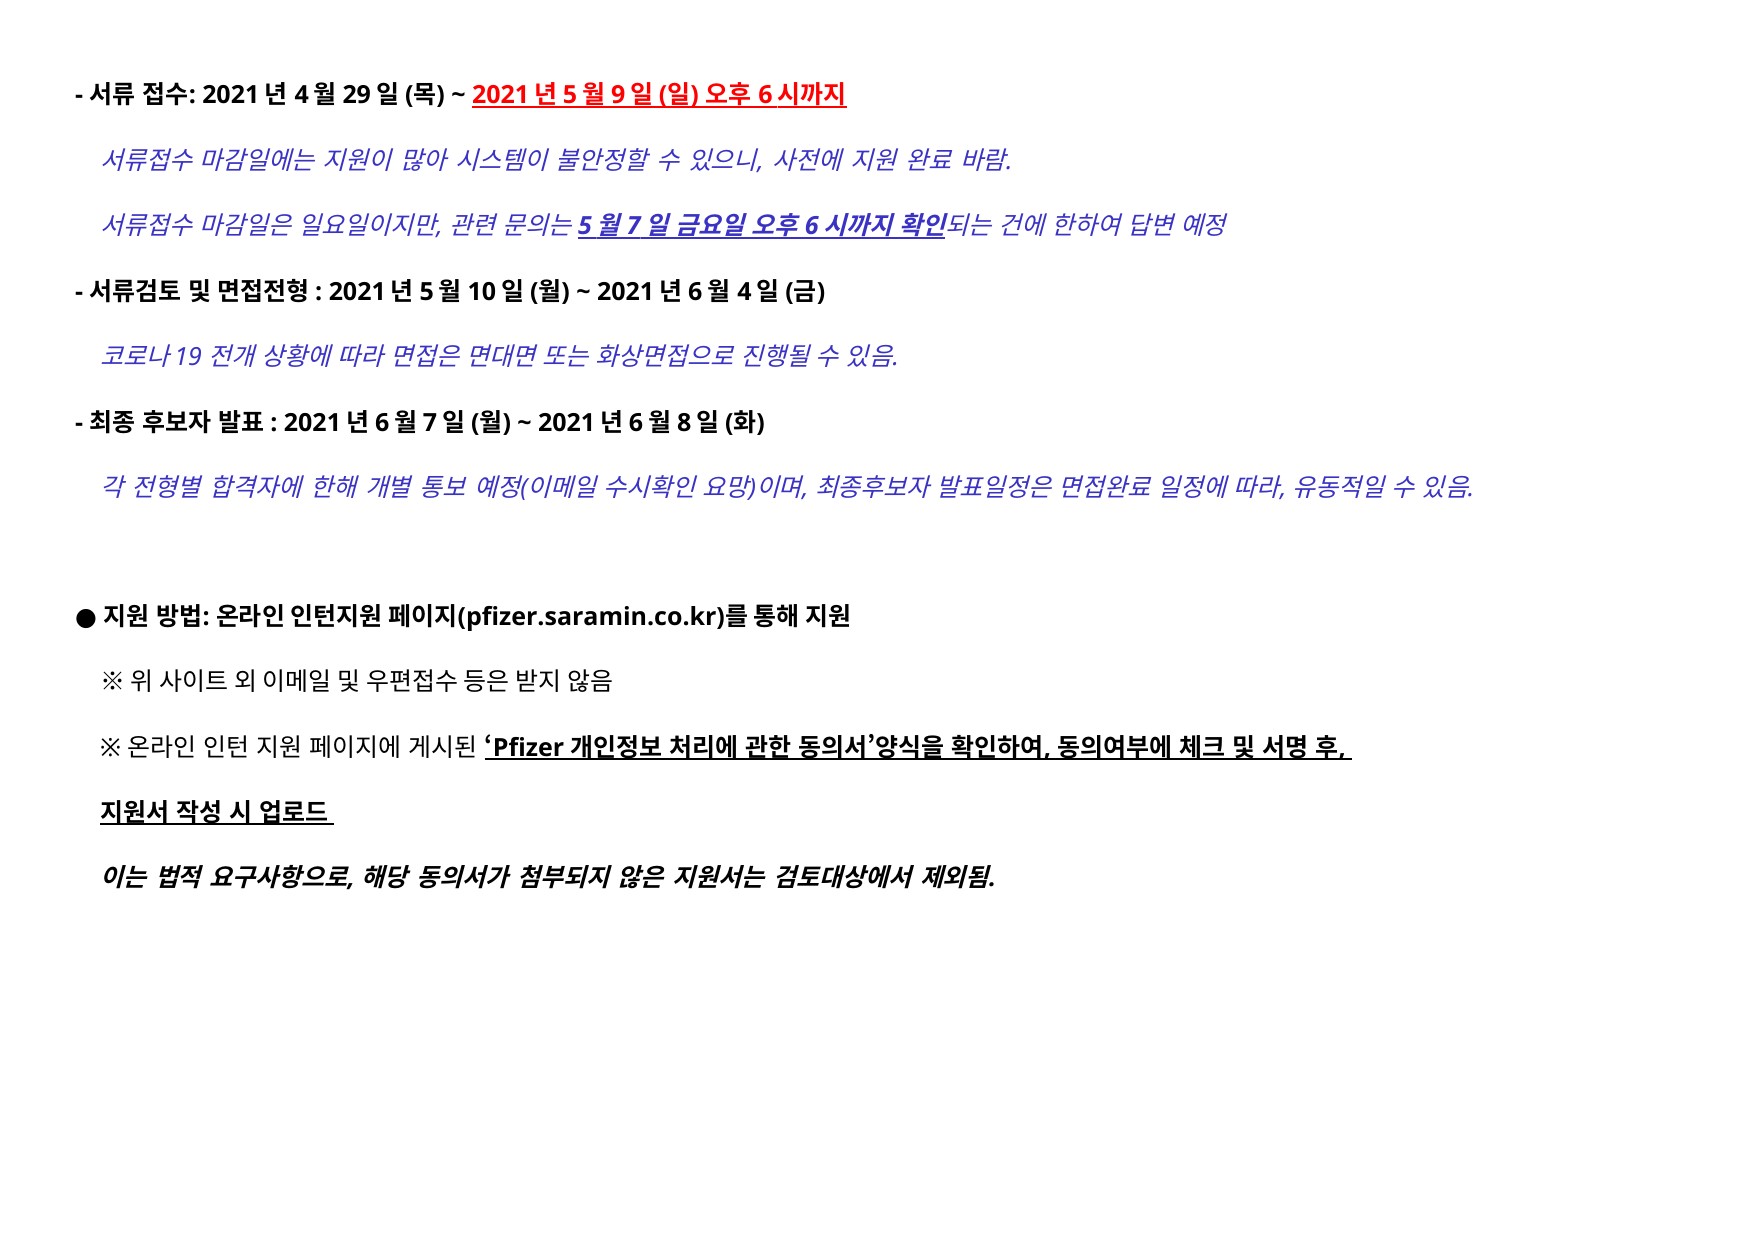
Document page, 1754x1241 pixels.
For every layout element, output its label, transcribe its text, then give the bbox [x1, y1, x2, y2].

text 서류접수 마감일은 일요일이지만, 관련 문의는 5월 7일 금요일 오후 6시까지 확인되는 건에 한하여 답변 예정 [75, 206, 1679, 242]
text 이는 법적 요구사항으로, 해당 동의서가 첨부되지 않은 지원서는 검토대상에서 제외됨. [75, 858, 1679, 894]
text - 최종 후보자 발표 : 2021년 6월 7일 (월) ~ 2021년 6월 8일 (화) [75, 402, 1679, 438]
text 지원서 작성 시 업로드 [75, 792, 1679, 829]
text 코로나19 전개 상황에 따라 면접은 면대면 또는 화상면접으로 진행될 수 있음. [75, 337, 1679, 373]
text ● 지원 방법: 온라인 인턴지원 페이지(pfizer.saramin.co.kr)를 통해 지원 [75, 596, 1679, 632]
text ※ 위 사이트 외 이메일 및 우편접수 등은 받지 않음 [75, 662, 1679, 698]
text 서류접수 마감일에는 지원이 많아 시스템이 불안정할 수 있으니, 사전에 지원 완료 바람. [75, 140, 1679, 177]
text ※ 온라인 인턴 지원 페이지에 게시된 ‘Pfizer 개인정보 처리에 관한 동의서’양식을 확인하여, 동의여부에 체크 및 서명 후, [75, 727, 1679, 763]
text - 서류 접수: 2021년 4월 29일 (목) ~ 2021년 5월 9일 (일) 오후 6시까지 [75, 75, 1679, 111]
text - 서류검토 및 면접전형 : 2021년 5월 10일 (월) ~ 2021년 6월 4일 (금) [75, 271, 1679, 307]
text 각 전형별 합격자에 한해 개별 통보 예정(이메일 수시확인 요망)이며, 최종후보자 발표일정은 면접완료 일정에 따라, 유동적일 수 있음. [75, 467, 1679, 504]
